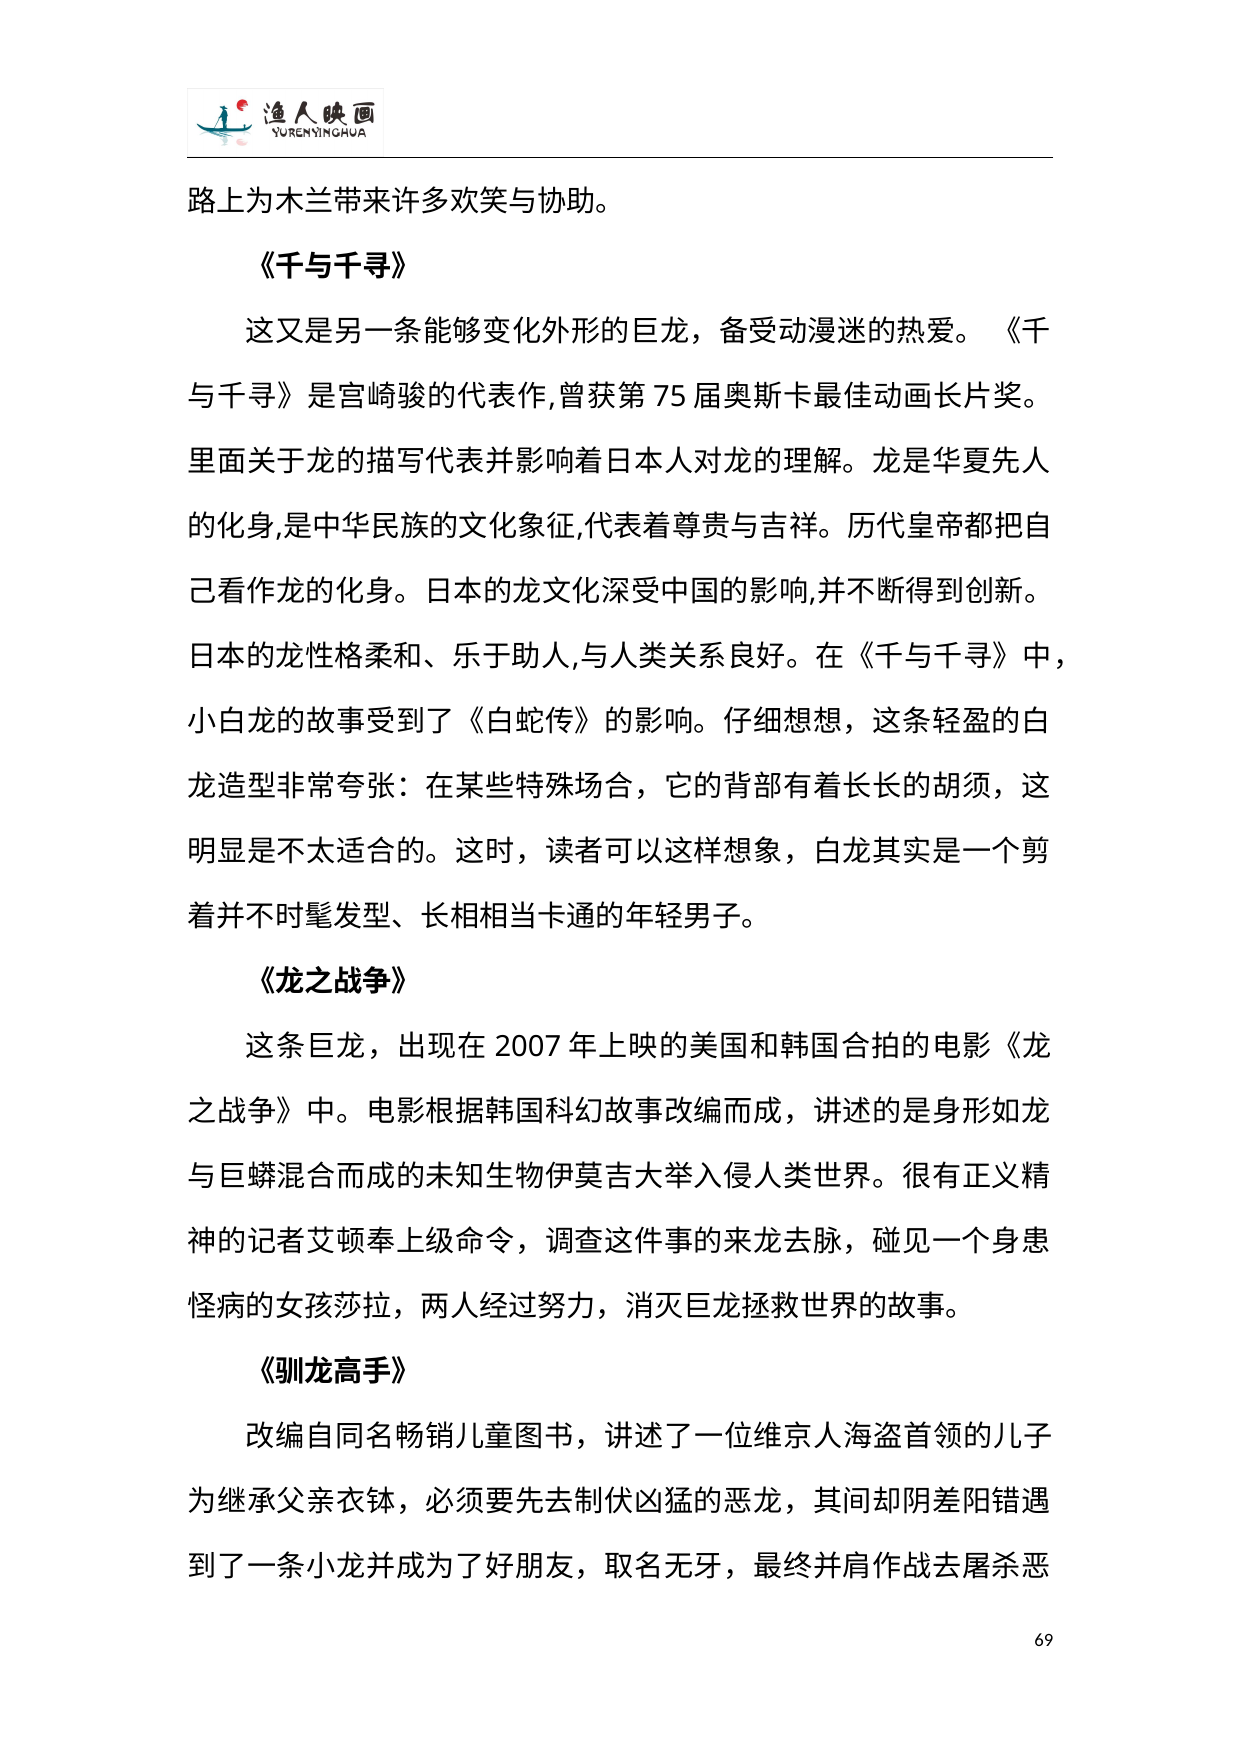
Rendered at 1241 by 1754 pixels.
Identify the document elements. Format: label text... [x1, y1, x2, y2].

text 《千与千寻》 [187, 231, 1053, 296]
text 《龙之战争》 [187, 946, 1053, 1011]
text 这条巨龙，出现在2007年上映的美国和韩国合拍的电影《龙之战争》中。电影根据韩国科幻故事改编而成，讲述的是身形如龙与巨蟒混合而成的未知生物伊莫吉大举入侵人类世界。很有正义精神的记者艾顿奉上级命令，调查这件事的来龙去脉，碰见一个身患怪病的女孩莎拉，两人经过努力，消灭巨龙拯救世界的故事。 [187, 1011, 1053, 1336]
text 《驯龙高手》 [187, 1336, 1053, 1401]
picture [187, 88, 384, 157]
text 这又是另一条能够变化外形的巨龙，备受动漫迷的热爱。 《千与千寻》是宫崎骏的代表作,曾获第75届奥斯卡最佳动画长片奖。里面关于龙的描写代表并影响着日本人对龙的理解。龙是华夏先人的化身,是中华民族的文化象征,代表着尊贵与吉祥。历代皇帝都把自己看作龙的化身。日本的龙文化深受中国的影响,并不断得到创新。日本的龙性格柔和、乐于助人,与人类关系良好。在《千与千寻》中，小白龙的故事受到了《白蛇传》的影响。仔细想想，这条轻盈的白龙造型非常夸张：在某些特殊场合，它的背部有着长长的胡须，这明显是不太适合的。这时，读者可以这样想象，白龙其实是一个剪着并不时髦发型、长相相当卡通的年轻男子。 [187, 296, 1053, 946]
text 改编自同名畅销儿童图书，讲述了一位维京人海盗首领的儿子为继承父亲衣钵，必须要先去制伏凶猛的恶龙，其间却阴差阳错遇到了一条小龙并成为了好朋友，取名无牙，最终并肩作战去屠杀恶龙。 [187, 1401, 1053, 1596]
